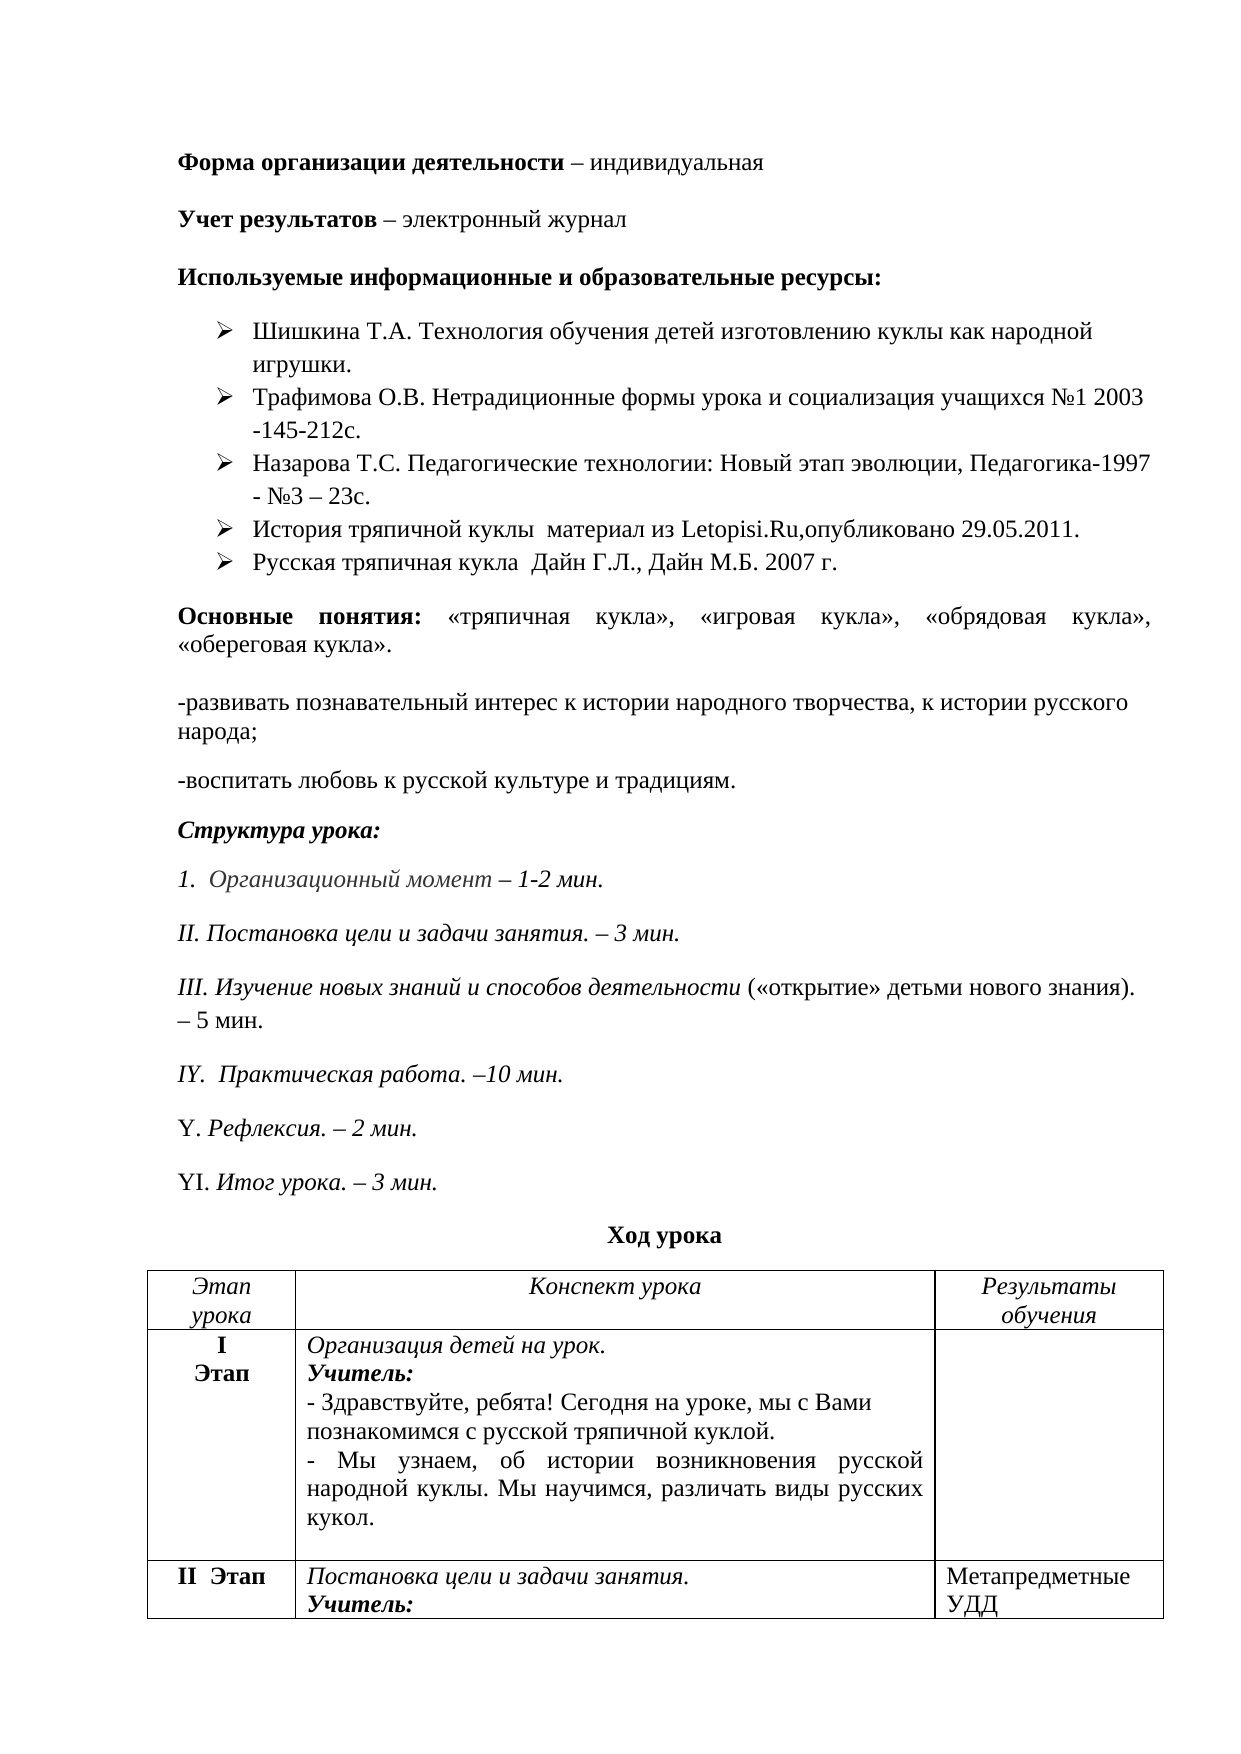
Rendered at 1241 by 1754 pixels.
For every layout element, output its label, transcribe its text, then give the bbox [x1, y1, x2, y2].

list Назарова Т.С. Педагогические технологии: Новый этап эволюции, Педагогика-1997 - №3 – 23с. [215, 448, 1152, 509]
list Трафимова О.В. Нетрадиционные формы урока и социализация учащихся №1 2003 -145-212с. [215, 382, 1152, 443]
table_cell [936, 1330, 1163, 1560]
text Структура урока: [177, 815, 1152, 844]
table_cell I Этап [148, 1330, 295, 1560]
text -воспитать любовь к русской культуре и традициям. [177, 765, 1152, 794]
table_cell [936, 1561, 1163, 1618]
table_header Результаты обучения [936, 1271, 1163, 1329]
list Русская тряпичная кукла Дайн Г.Л., Дайн М.Б. . [215, 547, 1152, 576]
text Y. Рефлексия. – 2 мин. [177, 1113, 1152, 1142]
list История тряпичной куклы материал из Letopisi.Ru,опубликовано 29.05.2011. [215, 514, 1152, 543]
text II. Постановка цели и задачи занятия. – 3 мин. [177, 918, 1152, 947]
table_header Конспект урока [296, 1271, 934, 1329]
text III. Изучение новых знаний и способов деятельности («открытие» детьми нового знания). – 5 мин. [177, 972, 1152, 1034]
table_cell II Этап [148, 1561, 295, 1618]
text -развивать познавательный интерес к истории народного творчества, к истории русского народа; [177, 687, 1152, 744]
table_cell Организация детей на урок. Учитель: - Здравствуйте, ребята! Сегодня на уроке, мы с Вами познакомимся с русской тряпичной куклой. - Мы узнаем, об истории возникновения русской народной куклы. Мы научимся, различать виды русских кукол. [296, 1330, 934, 1560]
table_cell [296, 1561, 934, 1618]
text Учет результатов – электронный журнал [177, 204, 1152, 233]
table_header Этап урока [148, 1271, 295, 1329]
list Шишкина Т.А. Технология обучения детей изготовлению куклы как народной игрушки. [215, 316, 1152, 377]
text Основные понятия: «тряпичная кукла», «игровая кукла», «обрядовая кукла», «обереговая кукла». [177, 601, 1152, 658]
text IY. Практическая работа. –10 мин. [177, 1059, 1152, 1088]
text YI. Итог урока. – 3 мин. [177, 1167, 1152, 1196]
text 1. Организационный момент – 1-2 мин. [177, 864, 1152, 893]
text Ход урока [177, 1221, 1152, 1249]
text Форма организации деятельности – индивидуальная [177, 147, 1152, 176]
text Используемые информационные и образовательные ресурсы: [177, 262, 1152, 291]
